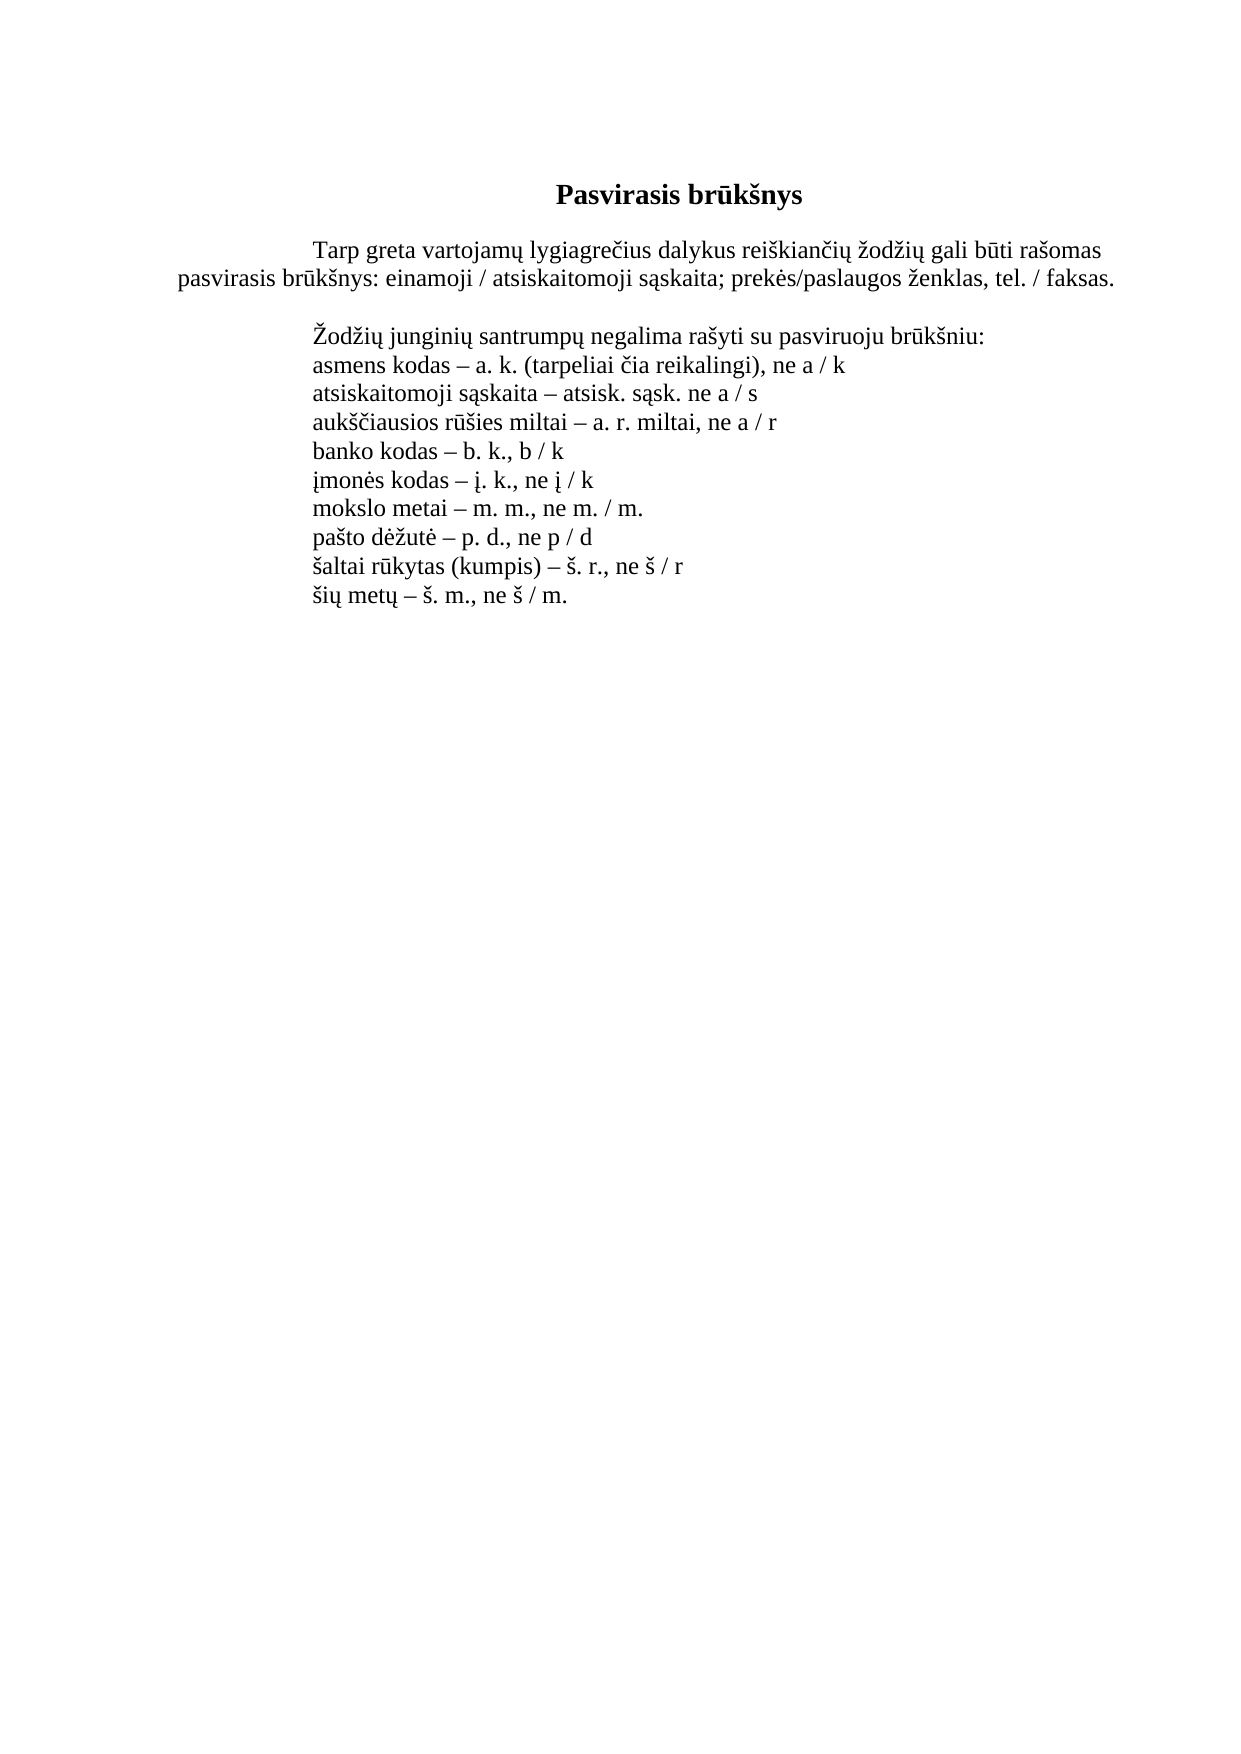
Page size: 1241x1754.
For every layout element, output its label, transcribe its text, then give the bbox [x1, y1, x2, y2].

text Pasvirasis brūkšnys [177, 177, 1181, 235]
text Tarp greta vartojamų lygiagrečius dalykus reiškiančių žodžių gali būti rašomas pasvirasis brūkšnys: einamoji / atsiskaitomoji sąskaita; prekės/paslaugos ženklas, tel. / faksas. Žodžių junginių santrumpų negalima rašyti su pasviruoju brūkšniu: asmens kodas – a. k. (tarpeliai čia reikalingi), ne a / k atsiskaitomoji sąskaita – atsisk. sąsk. ne a / s aukščiausios rūšies miltai – a. r. miltai, ne a / r banko kodas – b. k., b / k įmonės kodas – į. k., ne į / k mokslo metai – m. m., ne m. / m. pašto dėžutė – p. d., ne p / d šaltai rūkytas (kumpis) – š. r., ne š / r šių metų – š. m., ne š / m. [177, 235, 1181, 608]
